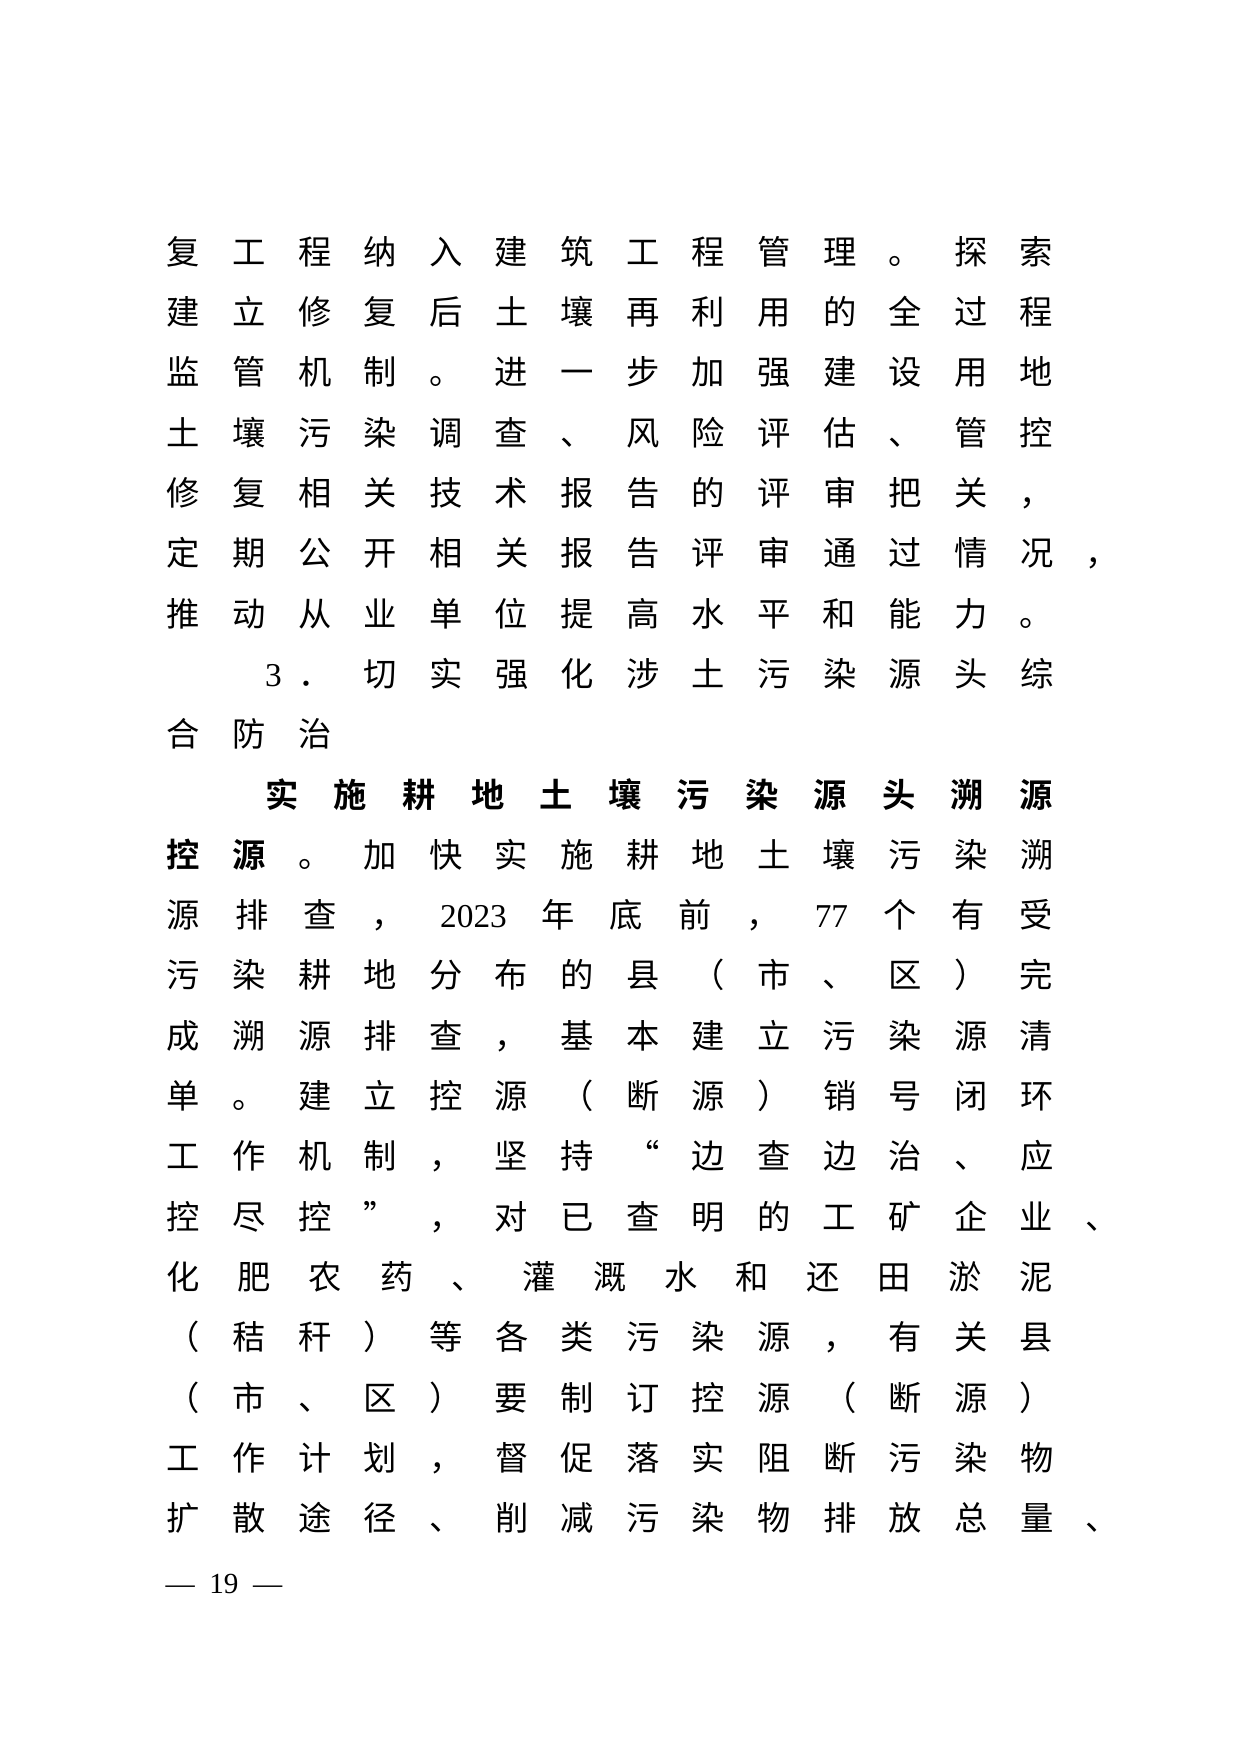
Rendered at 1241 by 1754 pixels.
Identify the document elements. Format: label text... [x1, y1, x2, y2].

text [167, 762, 1085, 1546]
text 3．切实强化涉土污染源头综合防治 [167, 642, 1085, 762]
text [167, 219, 1085, 642]
